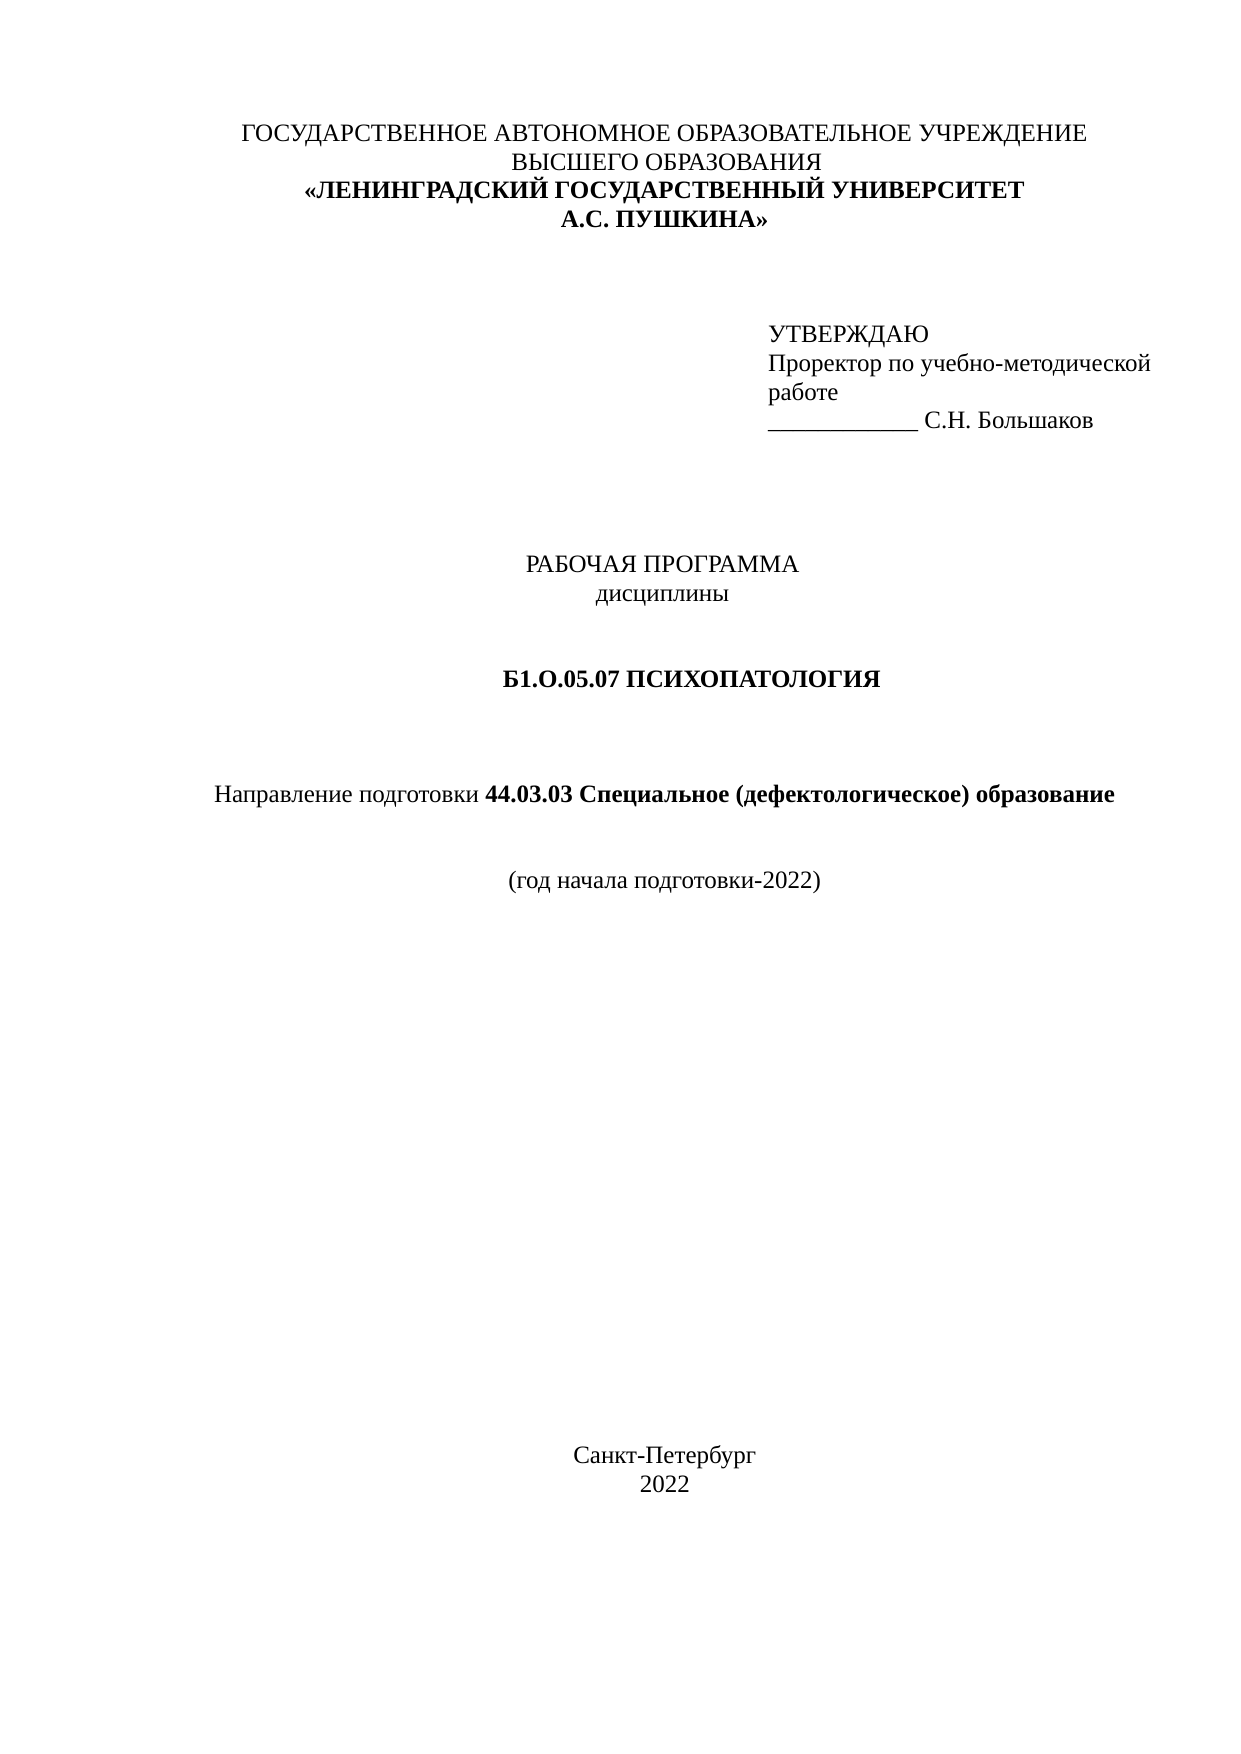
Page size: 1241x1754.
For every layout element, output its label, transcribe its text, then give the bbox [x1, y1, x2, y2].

text Проректор по учебно-методической [181, 348, 1152, 377]
text работе [181, 377, 1152, 406]
text Санкт-Петербург [177, 1441, 1152, 1469]
text «ЛЕНИНГРАДСКИЙ ГОСУДАРСТВЕННЫЙ УНИВЕРСИТЕТ [177, 176, 1152, 204]
text дисциплины [173, 578, 1152, 607]
text (год начала подготовки-2022) [177, 866, 1152, 894]
text ____________ С.Н. Большаков [181, 406, 1152, 434]
text Б1.О.05.07 ПСИХОПАТОЛОГИЯ [181, 664, 1152, 693]
text РАБОЧАЯ ПРОГРАММА [173, 549, 1152, 578]
text 2022 [177, 1469, 1152, 1498]
text УТВЕРЖДАЮ [181, 319, 1152, 348]
text Направление подготовки 44.03.03 Специальное (дефектологическое) образование [177, 779, 1152, 808]
text ГОСУДАРСТВЕННОЕ АВТОНОМНОЕ ОБРАЗОВАТЕЛЬНОЕ УЧРЕЖДЕНИЕ ВЫСШЕГО ОБРАЗОВАНИЯ [177, 118, 1152, 176]
text А.С. ПУШКИНА» [177, 204, 1152, 233]
